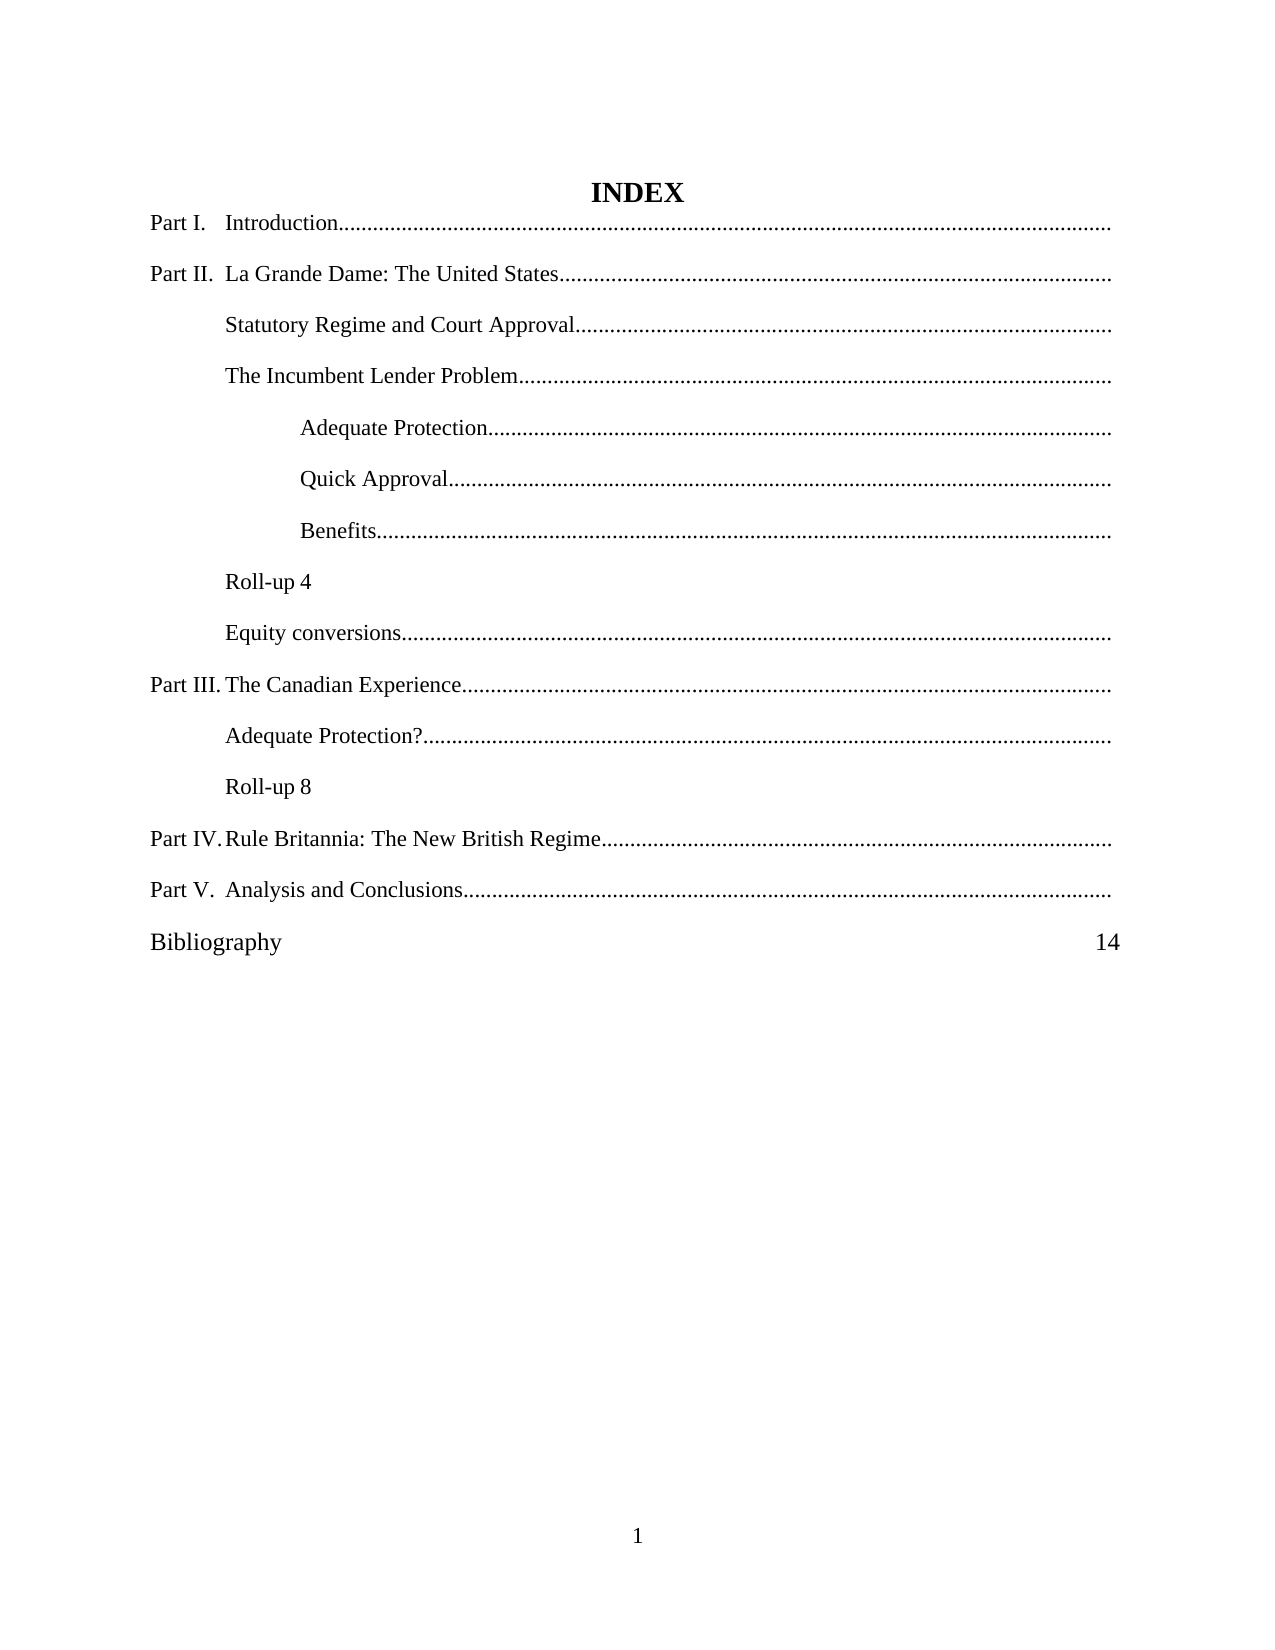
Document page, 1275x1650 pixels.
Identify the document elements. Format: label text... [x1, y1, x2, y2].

text The Incumbent Lender Problem 3 [225, 363, 1080, 389]
text Quick Approval 3 [300, 465, 1080, 492]
text Equity conversions 5 [225, 619, 1080, 646]
text Part I. Introduction 1 [150, 208, 1080, 235]
text Roll-up 8 [225, 773, 1080, 800]
text Benefits 3 [300, 517, 1080, 543]
text Adequate Protection? 7 [225, 722, 1080, 748]
text Bibliography 14 [150, 927, 1125, 956]
text Part V. Analysis and Conclusions 9 [150, 876, 1080, 902]
text Part II. La Grande Dame: The United States 2 [150, 260, 1080, 286]
text Part IV. Rule Britannia: The New British Regime 8 [150, 825, 1080, 851]
text index [150, 175, 1125, 208]
text Statutory Regime and Court Approval 2 [225, 311, 1080, 338]
text Part III. The Canadian Experience 6 [150, 671, 1080, 697]
text Adequate Protection 3 [300, 414, 1080, 440]
text Roll-up 4 [225, 568, 1080, 594]
